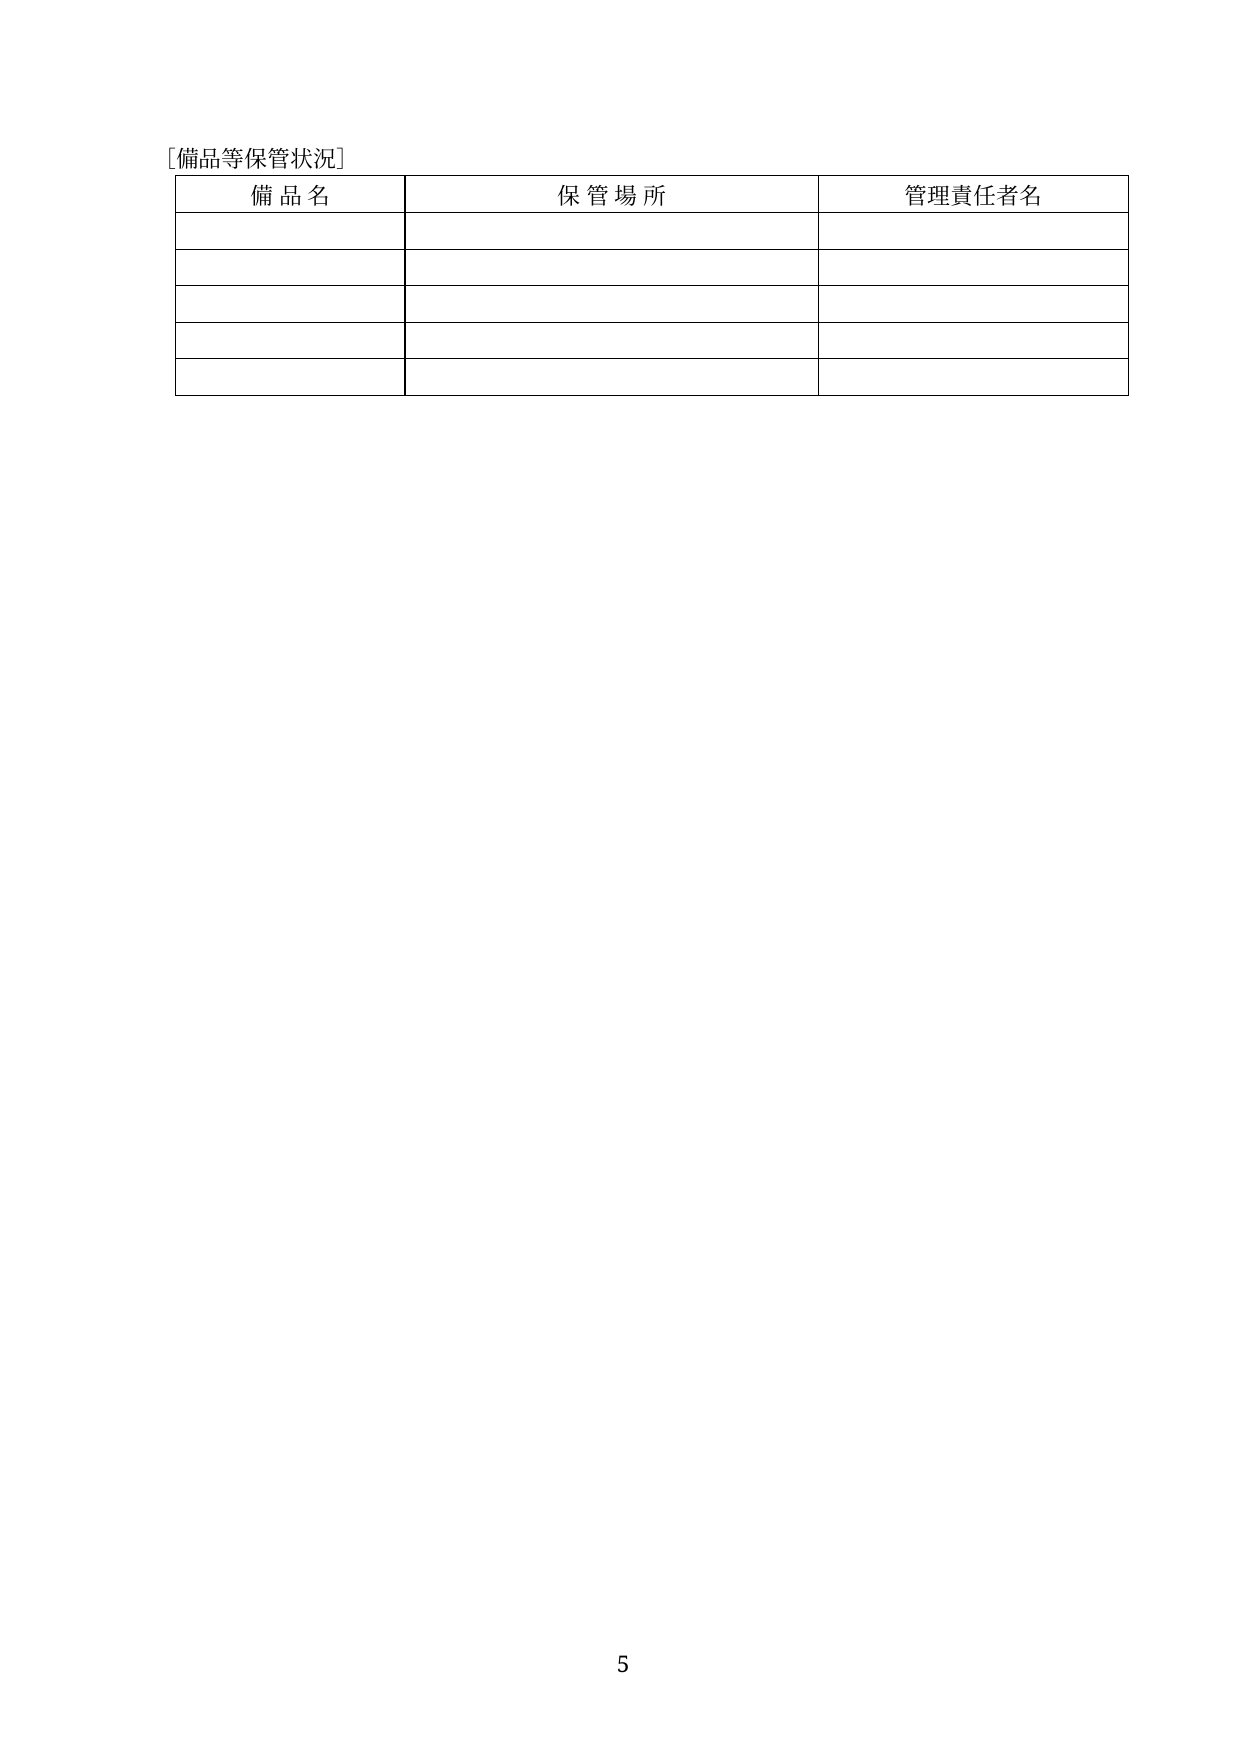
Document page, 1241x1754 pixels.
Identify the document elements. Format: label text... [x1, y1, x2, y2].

table_header 管理責任者名 [819, 176, 1128, 212]
table_cell [819, 359, 1128, 395]
table_cell [819, 250, 1128, 285]
table_cell [176, 250, 404, 285]
table_header 保 管 場 所 [406, 176, 818, 212]
table_cell [406, 286, 818, 322]
text ［備品等保管状況］ [118, 140, 1128, 175]
table_cell [406, 359, 818, 395]
table_header 備 品 名 [176, 176, 404, 212]
table_cell [819, 286, 1128, 322]
table_cell [406, 213, 818, 248]
table_cell [819, 323, 1128, 358]
table_cell [406, 250, 818, 285]
table_cell [406, 323, 818, 358]
table_cell [176, 286, 404, 322]
table_cell [176, 359, 404, 395]
table_cell [176, 323, 404, 358]
table_cell [819, 213, 1128, 248]
table_cell [176, 213, 404, 248]
